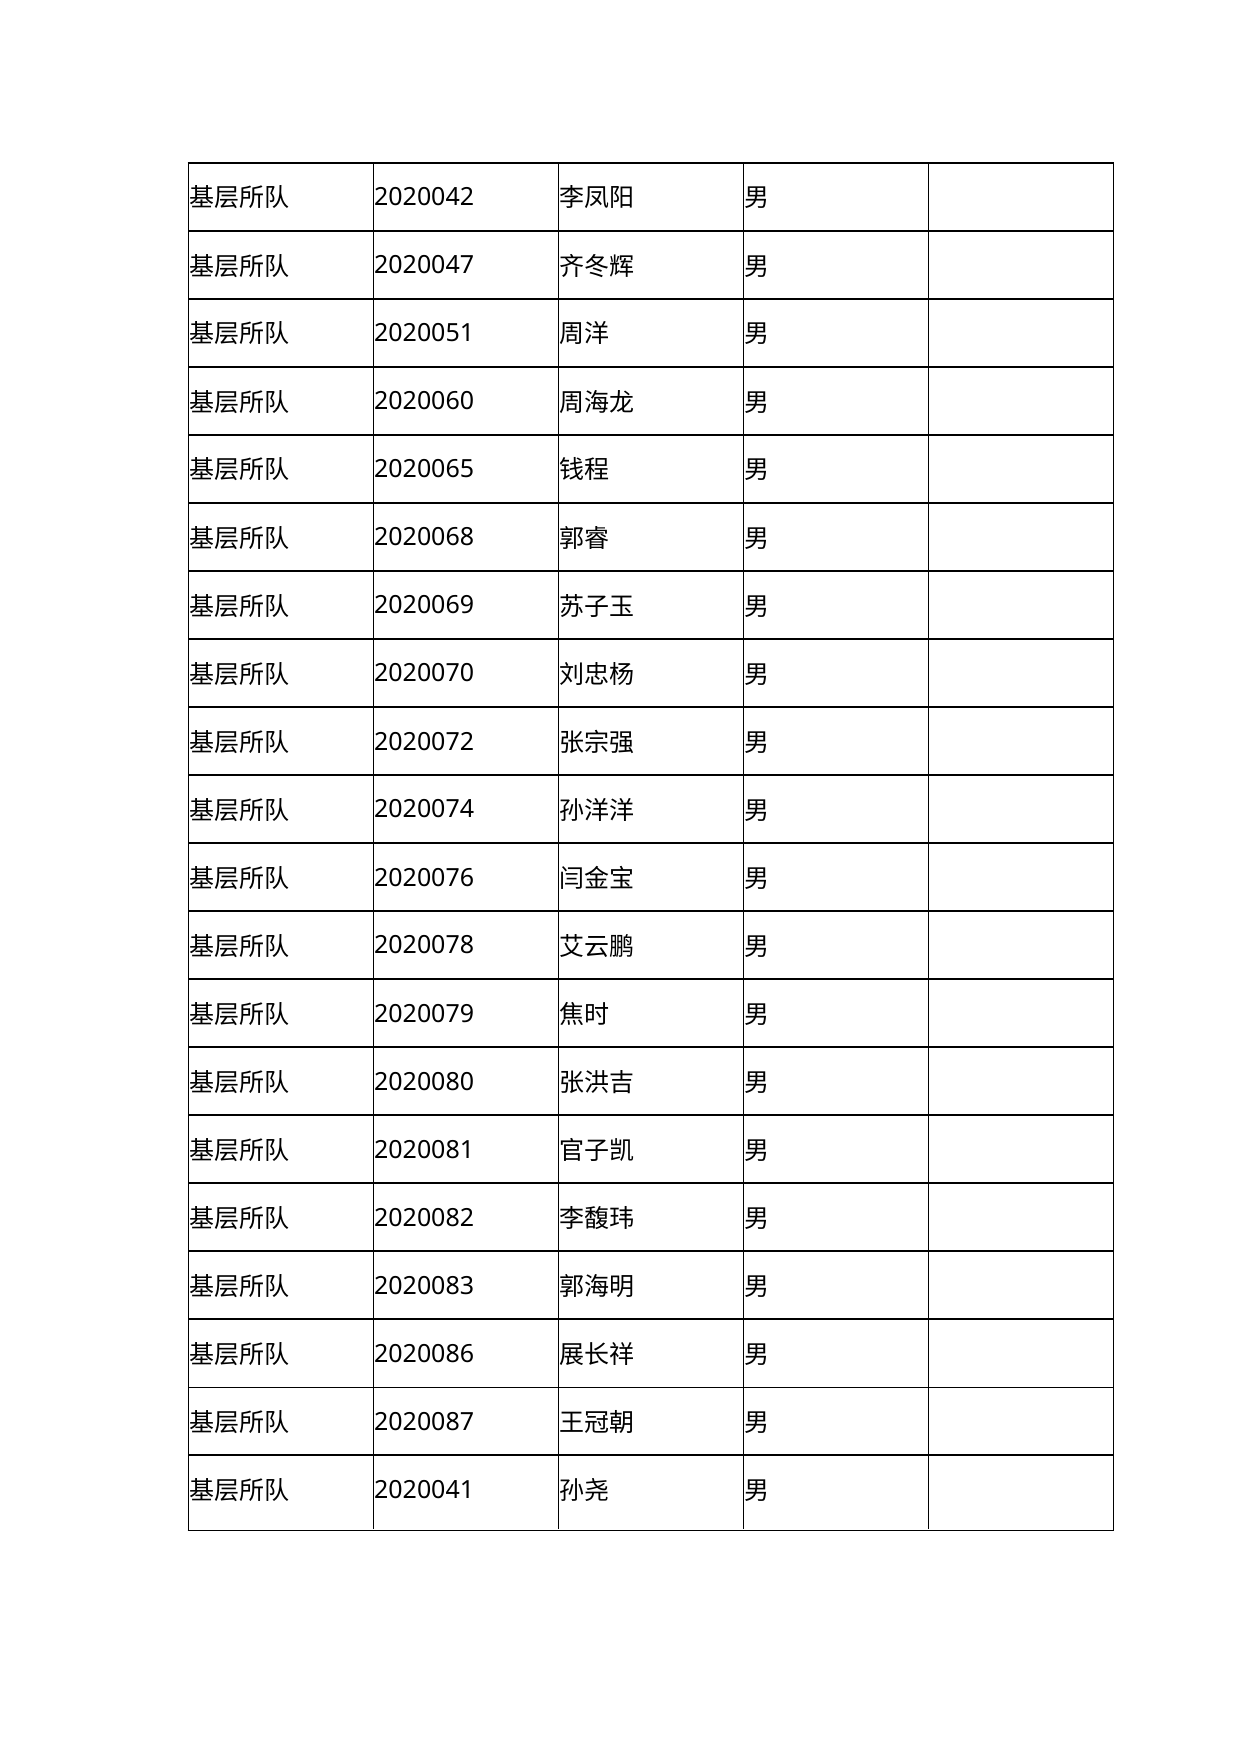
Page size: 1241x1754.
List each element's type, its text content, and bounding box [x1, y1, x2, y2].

table_cell 刘忠杨 [559, 640, 743, 706]
table_cell [929, 1320, 1113, 1386]
table_cell 基层所队 [189, 708, 373, 774]
table_cell [929, 1116, 1113, 1182]
table_cell [929, 980, 1113, 1046]
table_cell [929, 504, 1113, 570]
table_cell 基层所队 [189, 300, 373, 366]
table_cell 2020070 [374, 640, 558, 706]
table_cell 男 [744, 640, 928, 706]
table_cell 男 [744, 980, 928, 1046]
table_cell 2020041 [374, 1456, 558, 1529]
table_cell 2020080 [374, 1048, 558, 1114]
table_cell 基层所队 [189, 1048, 373, 1114]
table_cell [929, 368, 1113, 434]
table_cell 艾云鹏 [559, 912, 743, 978]
table_cell 男 [744, 1388, 928, 1454]
table_cell 基层所队 [189, 232, 373, 298]
table_cell 基层所队 [189, 368, 373, 434]
table_cell 基层所队 [189, 1184, 373, 1250]
table_cell 基层所队 [189, 504, 373, 570]
table_cell 基层所队 [189, 912, 373, 978]
table_cell 男 [744, 436, 928, 502]
table_cell 基层所队 [189, 1388, 373, 1454]
table_cell 男 [744, 1252, 928, 1318]
table_cell 男 [744, 1116, 928, 1182]
table_cell 基层所队 [189, 164, 373, 230]
table_cell 2020081 [374, 1116, 558, 1182]
table_cell 焦时 [559, 980, 743, 1046]
table_cell 王冠朝 [559, 1388, 743, 1454]
table_cell 基层所队 [189, 436, 373, 502]
table_cell 基层所队 [189, 1116, 373, 1182]
table_cell [929, 708, 1113, 774]
table_cell 孙洋洋 [559, 776, 743, 842]
table_cell 基层所队 [189, 776, 373, 842]
table_cell 张宗强 [559, 708, 743, 774]
table_cell 2020072 [374, 708, 558, 774]
table_cell 男 [744, 912, 928, 978]
table_cell 2020065 [374, 436, 558, 502]
table_cell [929, 1184, 1113, 1250]
table_cell [929, 572, 1113, 638]
table_cell 男 [744, 1456, 928, 1529]
table_cell 展长祥 [559, 1320, 743, 1386]
table_cell 基层所队 [189, 1252, 373, 1318]
table_cell 2020086 [374, 1320, 558, 1386]
table_cell 基层所队 [189, 1456, 373, 1529]
table_cell 基层所队 [189, 640, 373, 706]
table_cell [929, 640, 1113, 706]
table_cell [929, 1048, 1113, 1114]
table_cell 基层所队 [189, 844, 373, 910]
table_cell 男 [744, 300, 928, 366]
table_cell [929, 912, 1113, 978]
table_cell 男 [744, 844, 928, 910]
table_cell 男 [744, 776, 928, 842]
table_cell 基层所队 [189, 572, 373, 638]
table_cell 男 [744, 368, 928, 434]
table_cell 郭海明 [559, 1252, 743, 1318]
table_cell 2020042 [374, 164, 558, 230]
table_cell 男 [744, 1184, 928, 1250]
table_cell 齐冬辉 [559, 232, 743, 298]
table_cell 2020078 [374, 912, 558, 978]
table_cell 李凤阳 [559, 164, 743, 230]
table_cell 男 [744, 708, 928, 774]
table_cell 男 [744, 164, 928, 230]
table_cell 郭睿 [559, 504, 743, 570]
table_cell 周海龙 [559, 368, 743, 434]
table_cell 孙尧 [559, 1456, 743, 1529]
table_cell 2020079 [374, 980, 558, 1046]
table_cell [929, 776, 1113, 842]
table_cell [929, 436, 1113, 502]
table_cell 2020087 [374, 1388, 558, 1454]
table_cell 基层所队 [189, 980, 373, 1046]
table_cell 2020047 [374, 232, 558, 298]
table_cell 男 [744, 572, 928, 638]
table_cell 男 [744, 1320, 928, 1386]
table_cell 2020051 [374, 300, 558, 366]
table_cell 李馥玮 [559, 1184, 743, 1250]
table_cell [929, 844, 1113, 910]
table_cell 周洋 [559, 300, 743, 366]
table_cell 男 [744, 1048, 928, 1114]
table_cell [929, 300, 1113, 366]
table_cell 2020083 [374, 1252, 558, 1318]
table_cell [929, 232, 1113, 298]
table_cell [929, 164, 1113, 230]
table_cell 男 [744, 504, 928, 570]
table_cell 2020069 [374, 572, 558, 638]
table_cell 基层所队 [189, 1320, 373, 1386]
table_cell 官子凯 [559, 1116, 743, 1182]
table_cell 2020076 [374, 844, 558, 910]
table_cell [929, 1456, 1113, 1529]
table_cell 2020082 [374, 1184, 558, 1250]
table_cell 2020074 [374, 776, 558, 842]
table_cell 2020068 [374, 504, 558, 570]
table_cell 2020060 [374, 368, 558, 434]
table_cell 男 [744, 232, 928, 298]
table_cell 闫金宝 [559, 844, 743, 910]
table_cell [929, 1252, 1113, 1318]
table_cell 张洪吉 [559, 1048, 743, 1114]
table_cell [929, 1388, 1113, 1454]
table_cell 苏子玉 [559, 572, 743, 638]
table_cell 钱程 [559, 436, 743, 502]
